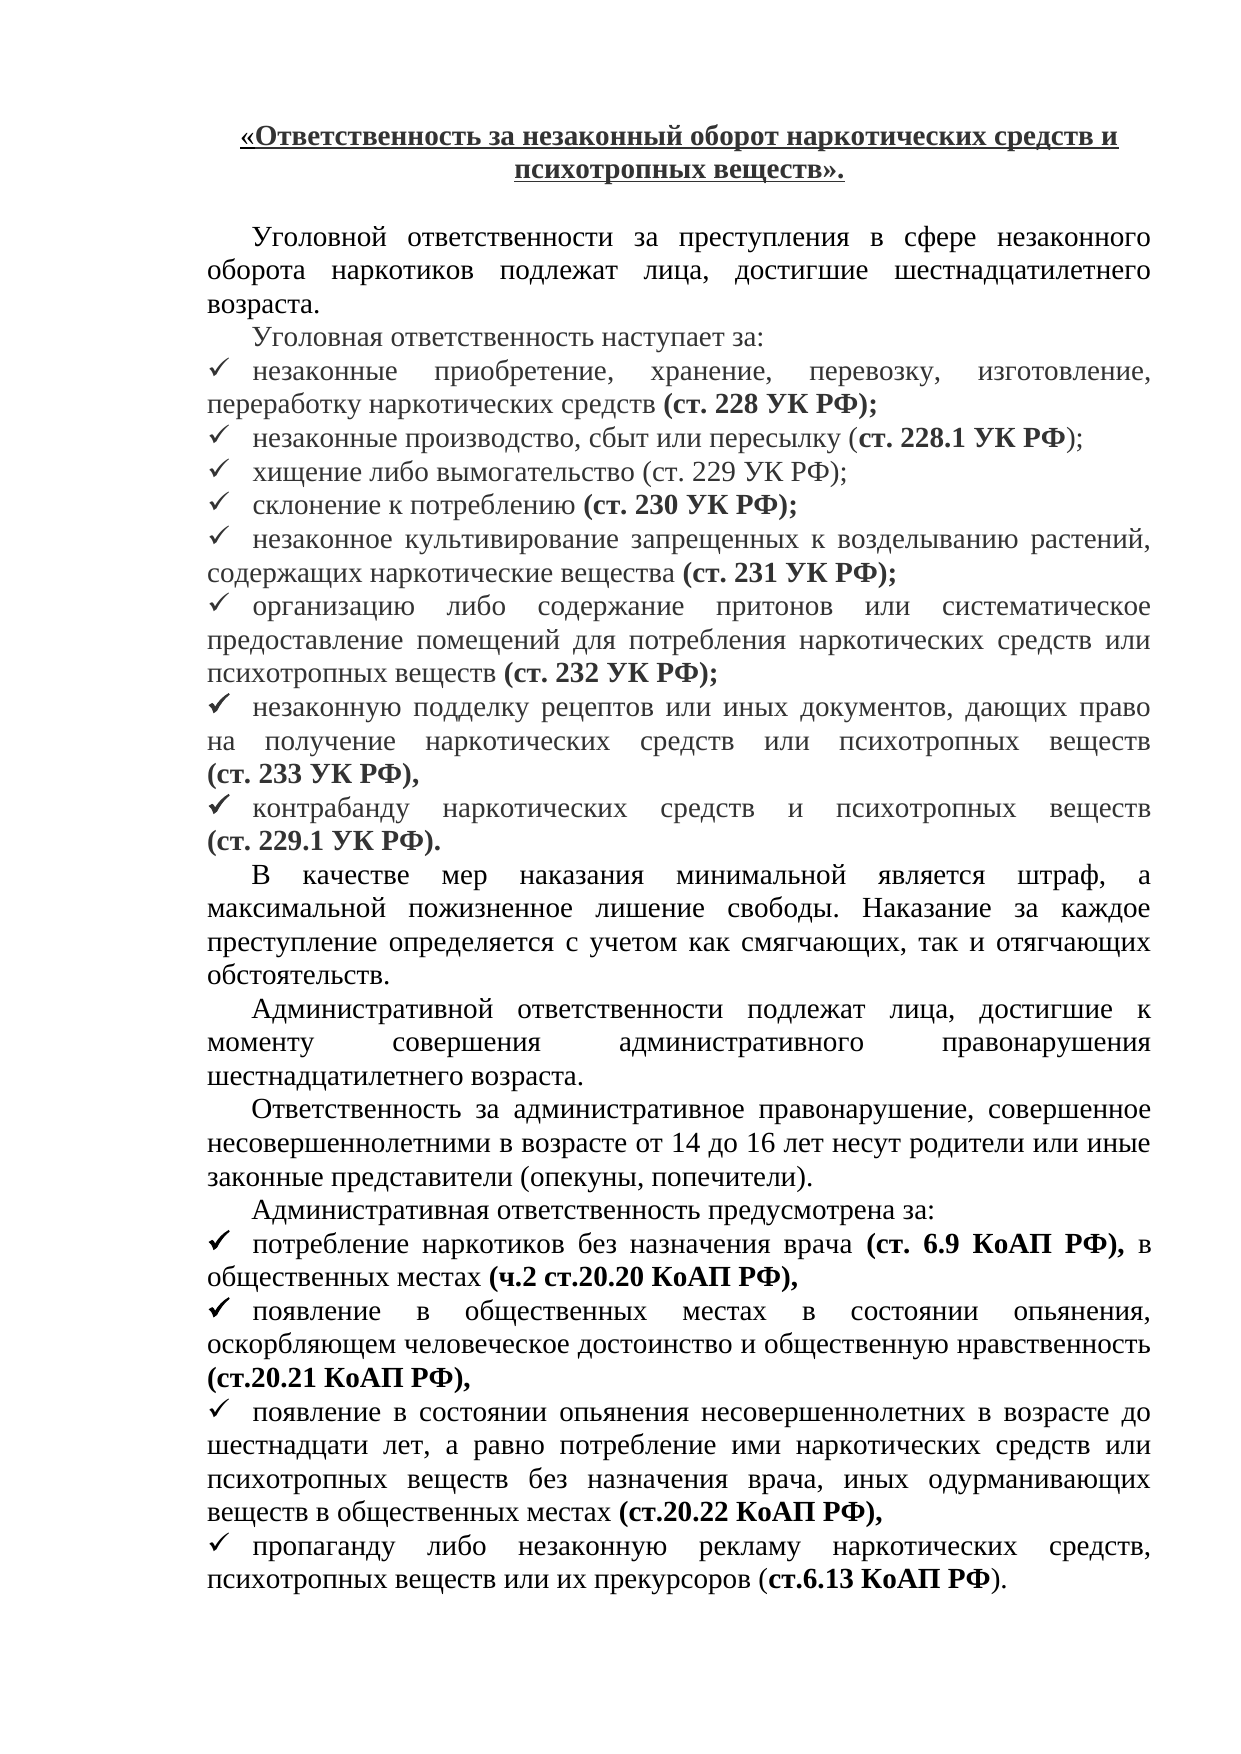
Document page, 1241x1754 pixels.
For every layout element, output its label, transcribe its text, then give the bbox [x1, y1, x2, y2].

list незаконное культивирование запрещенных к возделыванию растений, содержащих наркотические вещества (ст. 231 УК РФ); [207, 521, 1152, 588]
list контрабанду наркотических средств и психотропных веществ (ст. 229.1 УК РФ). [207, 790, 1152, 857]
list склонение к потреблению (ст. 230 УК РФ); [207, 487, 1152, 521]
list организацию либо содержание притонов или систематическое предоставление помещений для потребления наркотических средств или психотропных веществ (ст. 232 УК РФ); [207, 588, 1152, 689]
list незаконные производство, сбыт или пересылку (ст. 228.1 УК РФ); [207, 420, 1152, 454]
list появление в состоянии опьянения несовершеннолетних в возрасте до шестнадцати лет, а равно потребление ими наркотических средств или психотропных веществ без назначения врача, иных одурманивающих веществ в общественных местах (ст.20.22 КоАП РФ), [207, 1394, 1152, 1528]
list потребление наркотиков без назначения врача (ст. 6.9 КоАП РФ), в общественных местах (ч.2 ст.20.20 КоАП РФ), [207, 1226, 1152, 1293]
list незаконные приобретение, хранение, перевозку, изготовление, переработку наркотических средств (ст. 228 УК РФ); [207, 353, 1152, 420]
text Уголовная ответственность наступает за: [207, 319, 1152, 353]
text «Ответственность за незаконный оборот наркотических средств и психотропных веществ». [207, 118, 1152, 185]
list незаконную подделку рецептов или иных документов, дающих право на получение наркотических средств или психотропных веществ (ст. 233 УК РФ), [207, 689, 1152, 790]
list хищение либо вымогательство (ст. 229 УК РФ); [207, 454, 1152, 487]
list пропаганду либо незаконную рекламу наркотических средств, психотропных веществ или их прекурсоров (ст.6.13 КоАП РФ). [207, 1528, 1152, 1595]
list появление в общественных местах в состоянии опьянения, оскорбляющем человеческое достоинство и общественную нравственность (ст.20.21 КоАП РФ), [207, 1293, 1152, 1394]
text Административная ответственность предусмотрена за: [207, 1192, 1152, 1226]
text Административной ответственности подлежат лица, достигшие к моменту совершения административного правонарушения шестнадцатилетнего возраста. [207, 991, 1152, 1092]
text В качестве мер наказания минимальной является штраф, а максимальной пожизненное лишение свободы. Наказание за каждое преступление определяется с учетом как смягчающих, так и отягчающих обстоятельств. [207, 857, 1152, 991]
text Ответственность за административное правонарушение, совершенное несовершеннолетними в возрасте от 14 до 16 лет несут родители или иные законные представители (опекуны, попечители). [207, 1092, 1152, 1192]
text Уголовной ответственности за преступления в сфере незаконного оборота наркотиков подлежат лица, достигшие шестнадцатилетнего возраста. [207, 219, 1152, 319]
